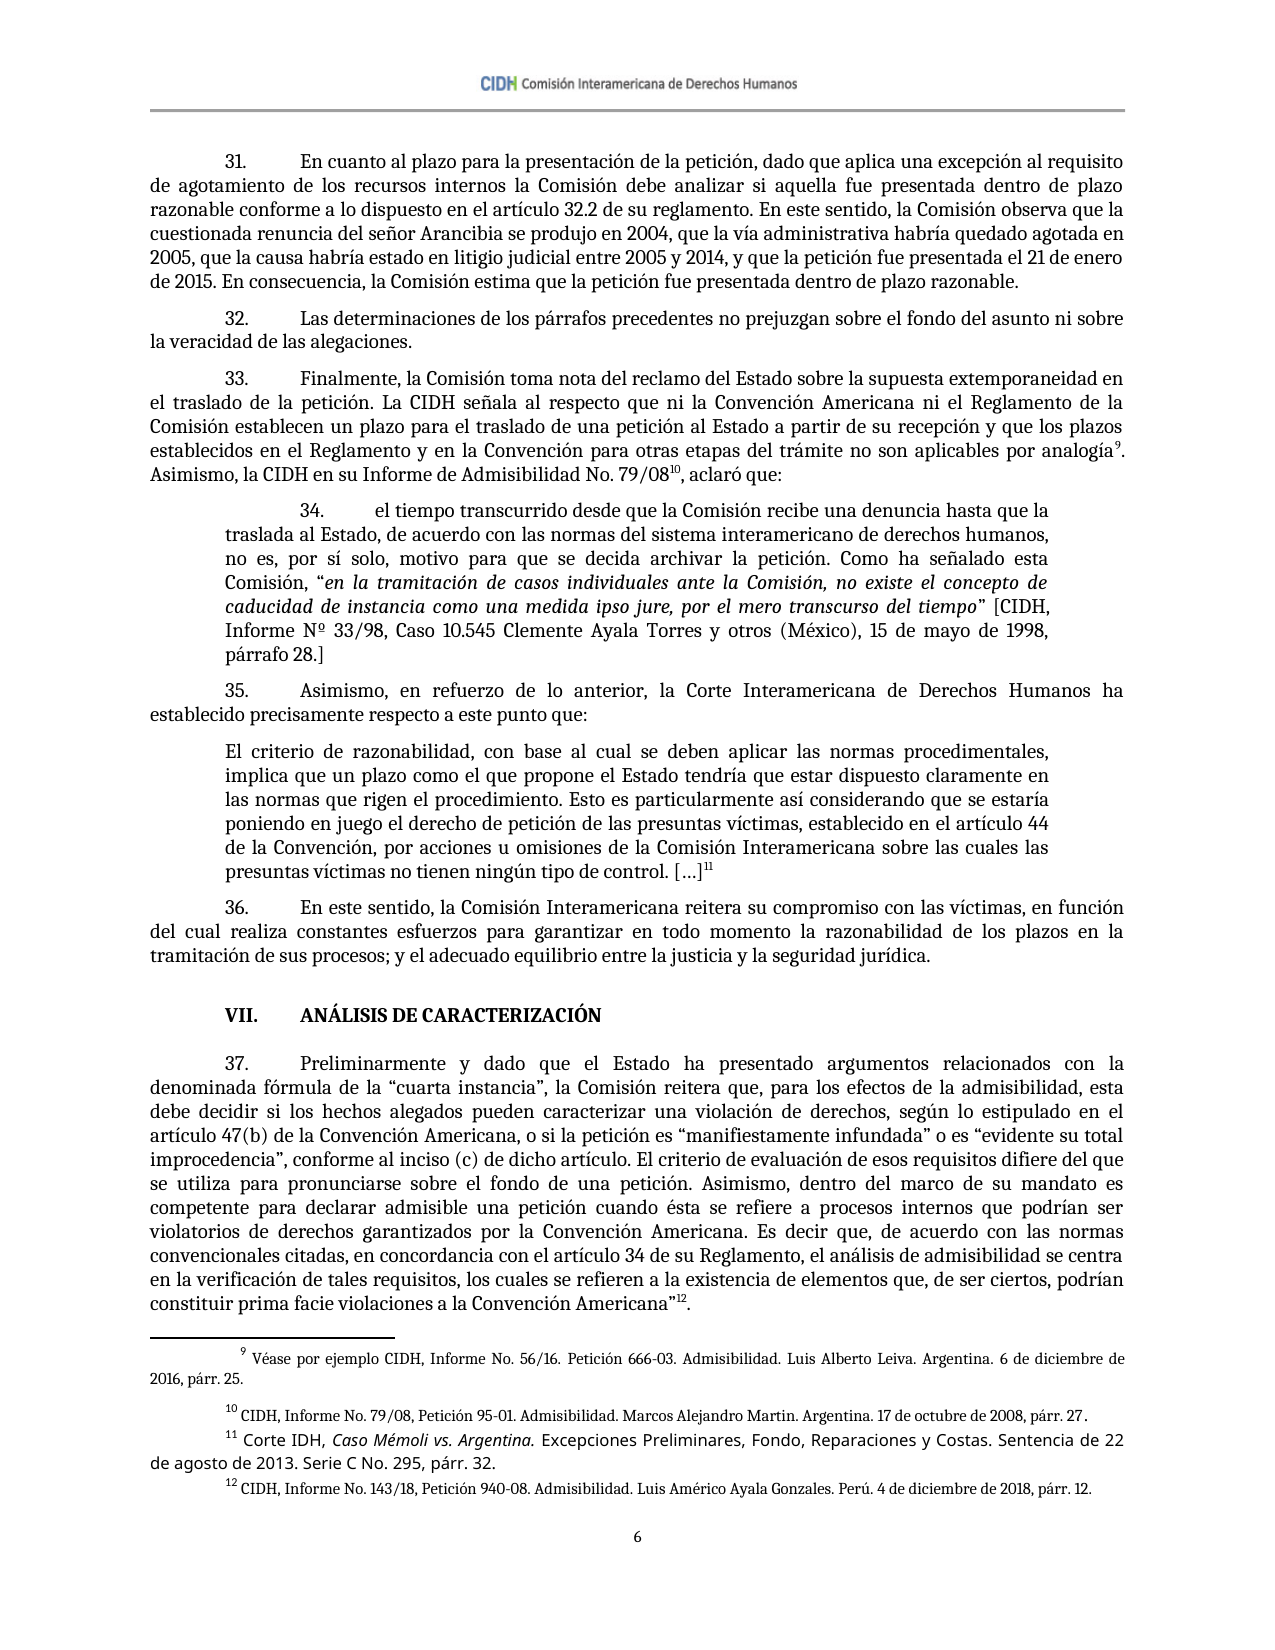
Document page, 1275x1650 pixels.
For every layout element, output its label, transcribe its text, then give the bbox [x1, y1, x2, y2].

picture [475, 75, 800, 93]
list Finalmente, la Comisión toma nota del reclamo del Estado sobre la supuesta extemporaneidad en el traslado de la petición. La CIDH señala al respecto que ni la Convención Americana ni el Reglamento de la Comisión establecen un plazo para el traslado de una petición al Estado a partir de su recepción y que los plazos establecidos en el Reglamento y en la Convención para otras etapas del trámite no son aplicables por analogía. Asimismo, la CIDH en su Informe de Admisibilidad No. 79/08, aclaró que: [150, 367, 1125, 486]
list En cuanto al plazo para la presentación de la petición, dado que aplica una excepción al requisito de agotamiento de los recursos internos la Comisión debe analizar si aquella fue presentada dentro de plazo razonable conforme a lo dispuesto en el artículo 32.2 de su reglamento. En este sentido, la Comisión observa que la cuestionada renuncia del señor Arancibia se produjo en 2004, que la vía administrativa habría quedado agotada en 2005, que la causa habría estado en litigio judicial entre 2005 y 2014, y que la petición fue presentada el 21 de enero de 2015. En consecuencia, la Comisión estima que la petición fue presentada dentro de plazo razonable. [150, 150, 1125, 294]
list Asimismo, en refuerzo de lo anterior, la Corte Interamericana de Derechos Humanos ha establecido precisamente respecto a este punto que: [150, 679, 1125, 727]
list En este sentido, la Comisión Interamericana reitera su compromiso con las víctimas, en función del cual realiza constantes esfuerzos para garantizar en todo momento la razonabilidad de los plazos en la tramitación de sus procesos; y el adecuado equilibrio entre la justicia y la seguridad jurídica. [150, 896, 1125, 968]
list Las determinaciones de los párrafos precedentes no prejuzgan sobre el fondo del asunto ni sobre la veracidad de las alegaciones. [150, 306, 1125, 354]
list VII. ANÁLISIS DE CARACTERIZACIÓN [225, 1004, 1125, 1028]
list Preliminarmente y dado que el Estado ha presentado argumentos relacionados con la denominada fórmula de la “cuarta instancia”, la Comisión reitera que, para los efectos de la admisibilidad, esta debe decidir si los hechos alegados pueden caracterizar una violación de derechos, según lo estipulado en el artículo 47(b) de la Convención Americana, o si la petición es “manifiestamente infundada” o es “evidente su total improcedencia”, conforme al inciso (c) de dicho artículo. El criterio de evaluación de esos requisitos difiere del que se utiliza para pronunciarse sobre el fondo de una petición. Asimismo, dentro del marco de su mandato es competente para declarar admisible una petición cuando ésta se refiere a procesos internos que podrían ser violatorios de derechos garantizados por la Convención Americana. Es decir que, de acuerdo con las normas convencionales citadas, en concordancia con el artículo 34 de su Reglamento, el análisis de admisibilidad se centra en la verificación de tales requisitos, los cuales se refieren a la existencia de elementos que, de ser ciertos, podrían constituir prima facie violaciones a la Convención Americana”. [150, 1052, 1125, 1316]
list el tiempo transcurrido desde que la Comisión recibe una denuncia hasta que la traslada al Estado, de acuerdo con las normas del sistema interamericano de derechos humanos, no es, por sí solo, motivo para que se decida archivar la petición. Como ha señalado esta Comisión, “en la tramitación de casos individuales ante la Comisión, no existe el concepto de caducidad de instancia como una medida ipso jure, por el mero transcurso del tiempo” [CIDH, Informe Nº 33/98, Caso 10.545 Clemente Ayala Torres y otros (México), 15 de mayo de 1998, párrafo 28.] [225, 499, 1050, 667]
text El criterio de razonabilidad, con base al cual se deben aplicar las normas procedimentales, implica que un plazo como el que propone el Estado tendría que estar dispuesto claramente en las normas que rigen el procedimiento. Esto es particularmente así considerando que se estaría poniendo en juego el derecho de petición de las presuntas víctimas, establecido en el artículo 44 de la Convención, por acciones u omisiones de la Comisión Interamericana sobre las cuales las presuntas víctimas no tienen ningún tipo de control. […] [225, 739, 1050, 883]
